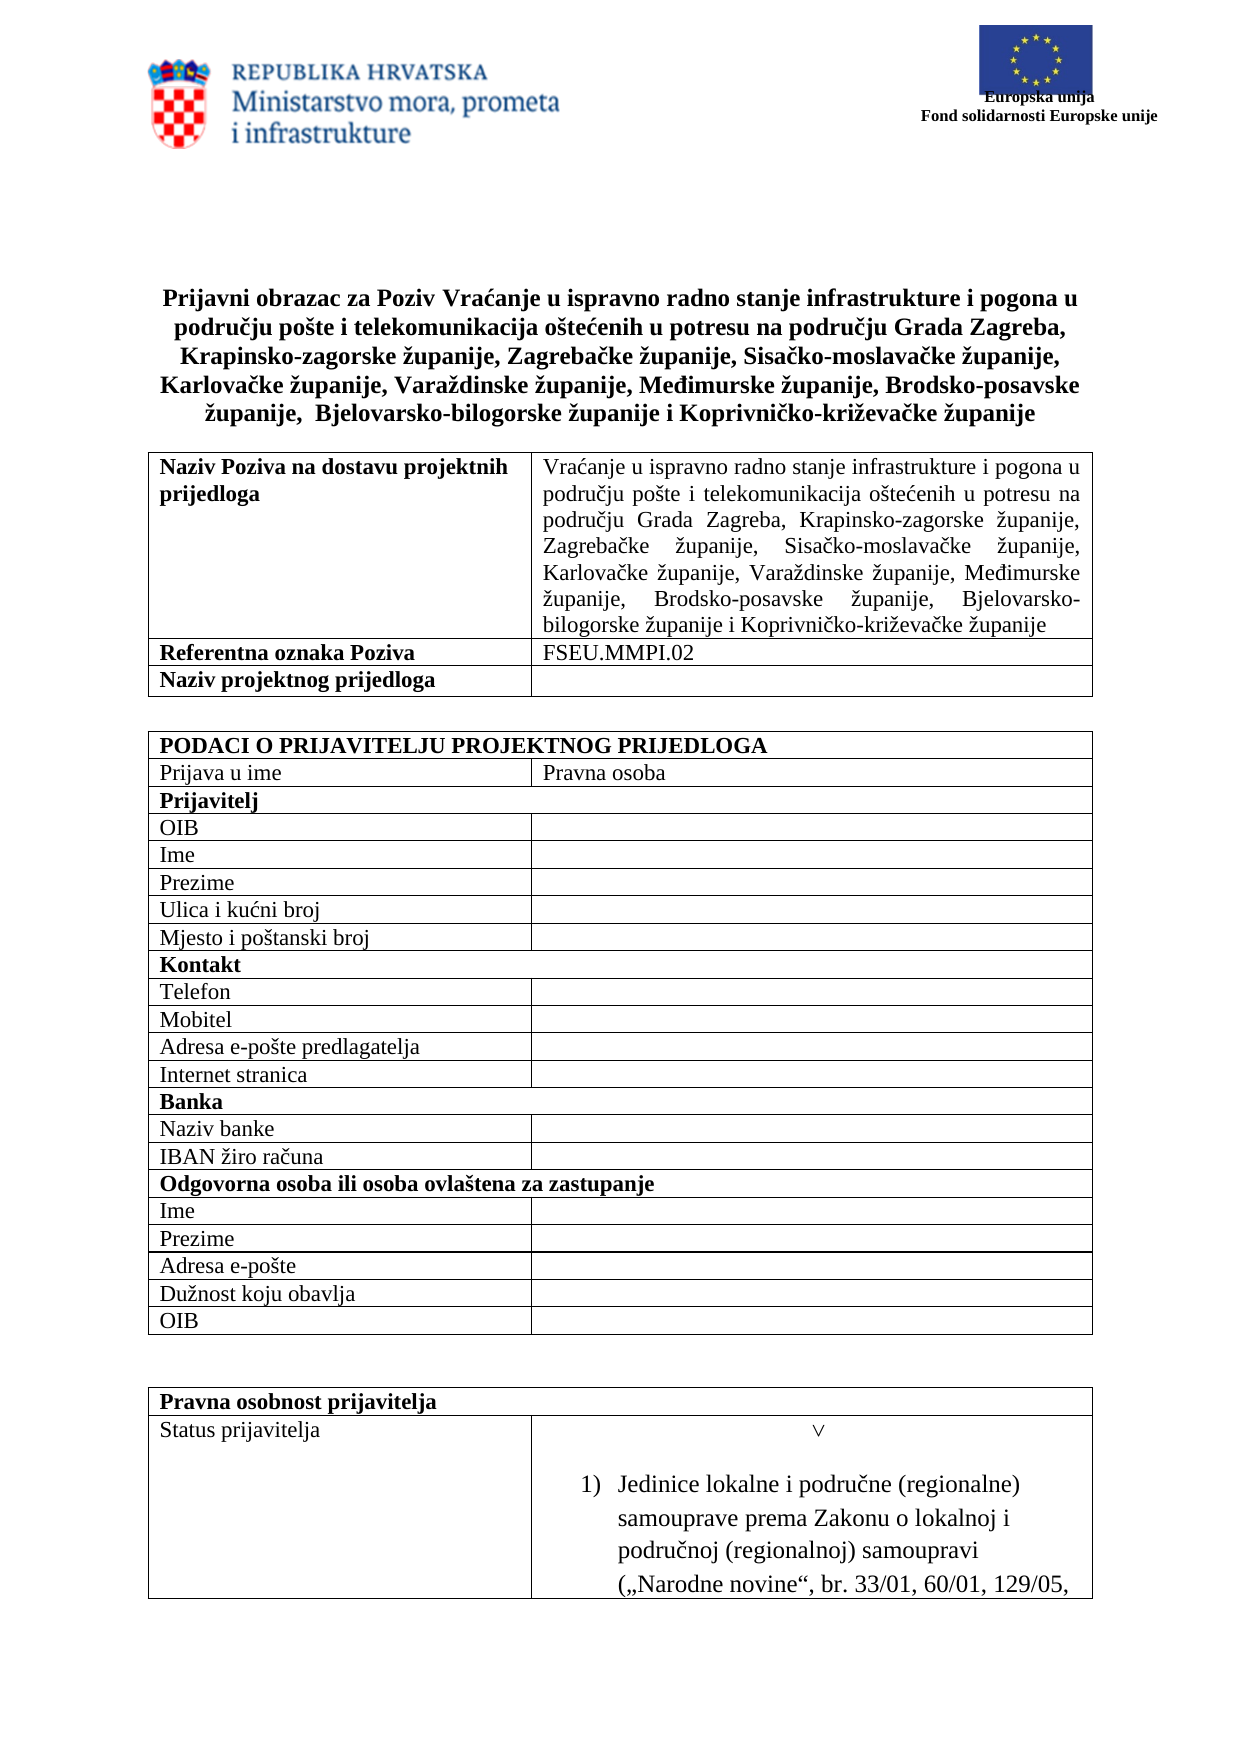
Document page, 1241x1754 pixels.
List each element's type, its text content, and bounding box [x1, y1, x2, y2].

table_cell [532, 1143, 1092, 1169]
table_cell [532, 666, 1092, 696]
table_cell Prezime [149, 869, 531, 895]
table_cell Prezime [149, 1225, 531, 1251]
table_cell [532, 924, 1092, 950]
table_cell Prijavitelj [149, 787, 1092, 813]
table_cell Odgovorna osoba ili osoba ovlaštena za zastupanje [149, 1170, 1092, 1197]
table_cell Banka [149, 1088, 1092, 1114]
table_cell IBAN žiro računa [149, 1143, 531, 1169]
table_cell Internet stranica [149, 1061, 531, 1087]
table_cell [532, 1006, 1092, 1032]
table_cell Telefon [149, 979, 531, 1005]
table_cell [532, 979, 1092, 1005]
table_cell [532, 814, 1092, 840]
table_cell Naziv banke [149, 1115, 531, 1142]
table_cell Mjesto i poštanski broj [149, 924, 531, 950]
picture [147, 59, 560, 149]
table_cell Adresa e-pošte predlagatelja [149, 1033, 531, 1059]
table_cell Status prijavitelja [149, 1416, 531, 1597]
table_cell [532, 1061, 1092, 1087]
table_cell Adresa e-pošte [149, 1253, 531, 1279]
table_cell Pravna osoba [532, 759, 1092, 786]
table_cell [532, 1253, 1092, 1279]
table_cell OIB [149, 1307, 531, 1333]
table_header Naziv Poziva na dostavu projektnih prijedloga [149, 453, 531, 638]
table_cell OIB [149, 814, 531, 840]
table_cell Kontakt [149, 951, 1092, 977]
table_header PODACI O PRIJAVITELJU PROJEKTNOG PRIJEDLOGA [149, 732, 1092, 758]
table_cell FSEU.MMPI.02 [532, 639, 1092, 665]
text Prijavni obrazac za Poziv Vraćanje u ispravno radno stanje infrastrukture i pogona u području pošte i telekomunikacija oštećenih u potresu na području Grada Zagreba, Krapinsko-zagorske županije, Zagrebačke županije, Sisačko-moslavačke županije, Karlovačke županije, Varaždinske županije, Međimurske županije, Brodsko-posavske županije, Bjelovarsko-bilogorske županije i Koprivničko-križevačke županije [148, 283, 1093, 427]
table_cell [532, 1033, 1092, 1059]
table_cell [532, 1307, 1092, 1333]
table_header Pravna osobnost prijavitelja [149, 1388, 1092, 1415]
table_cell Dužnost koju obavlja [149, 1280, 531, 1306]
table_cell [532, 1198, 1092, 1224]
table_cell Mobitel [149, 1006, 531, 1032]
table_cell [532, 1416, 1092, 1597]
table_cell Ime [149, 1198, 531, 1224]
table_cell [532, 841, 1092, 868]
table_cell Ime [149, 841, 531, 868]
table_header Vraćanje u ispravno radno stanje infrastrukture i pogona u području pošte i telekomunikacija oštećenih u potresu na području Grada Zagreba, Krapinsko-zagorske županije, Zagrebačke županije, Sisačko-moslavačke županije, Karlovačke županije, Varaždinske županije, Međimurske županije, Brodsko-posavske županije, Bjelovarsko-bilogorske županije i Koprivničko-križevačke županije [532, 453, 1092, 638]
table_cell Ulica i kućni broj [149, 896, 531, 923]
table_cell [532, 896, 1092, 923]
table_cell [532, 869, 1092, 895]
table_cell Prijava u ime [149, 759, 531, 786]
table_cell [532, 1280, 1092, 1306]
picture [979, 25, 1093, 96]
table_cell [532, 1115, 1092, 1142]
table_cell [532, 1225, 1092, 1251]
table_cell Referentna oznaka Poziva [149, 639, 531, 665]
table_cell Naziv projektnog prijedloga [149, 666, 531, 696]
